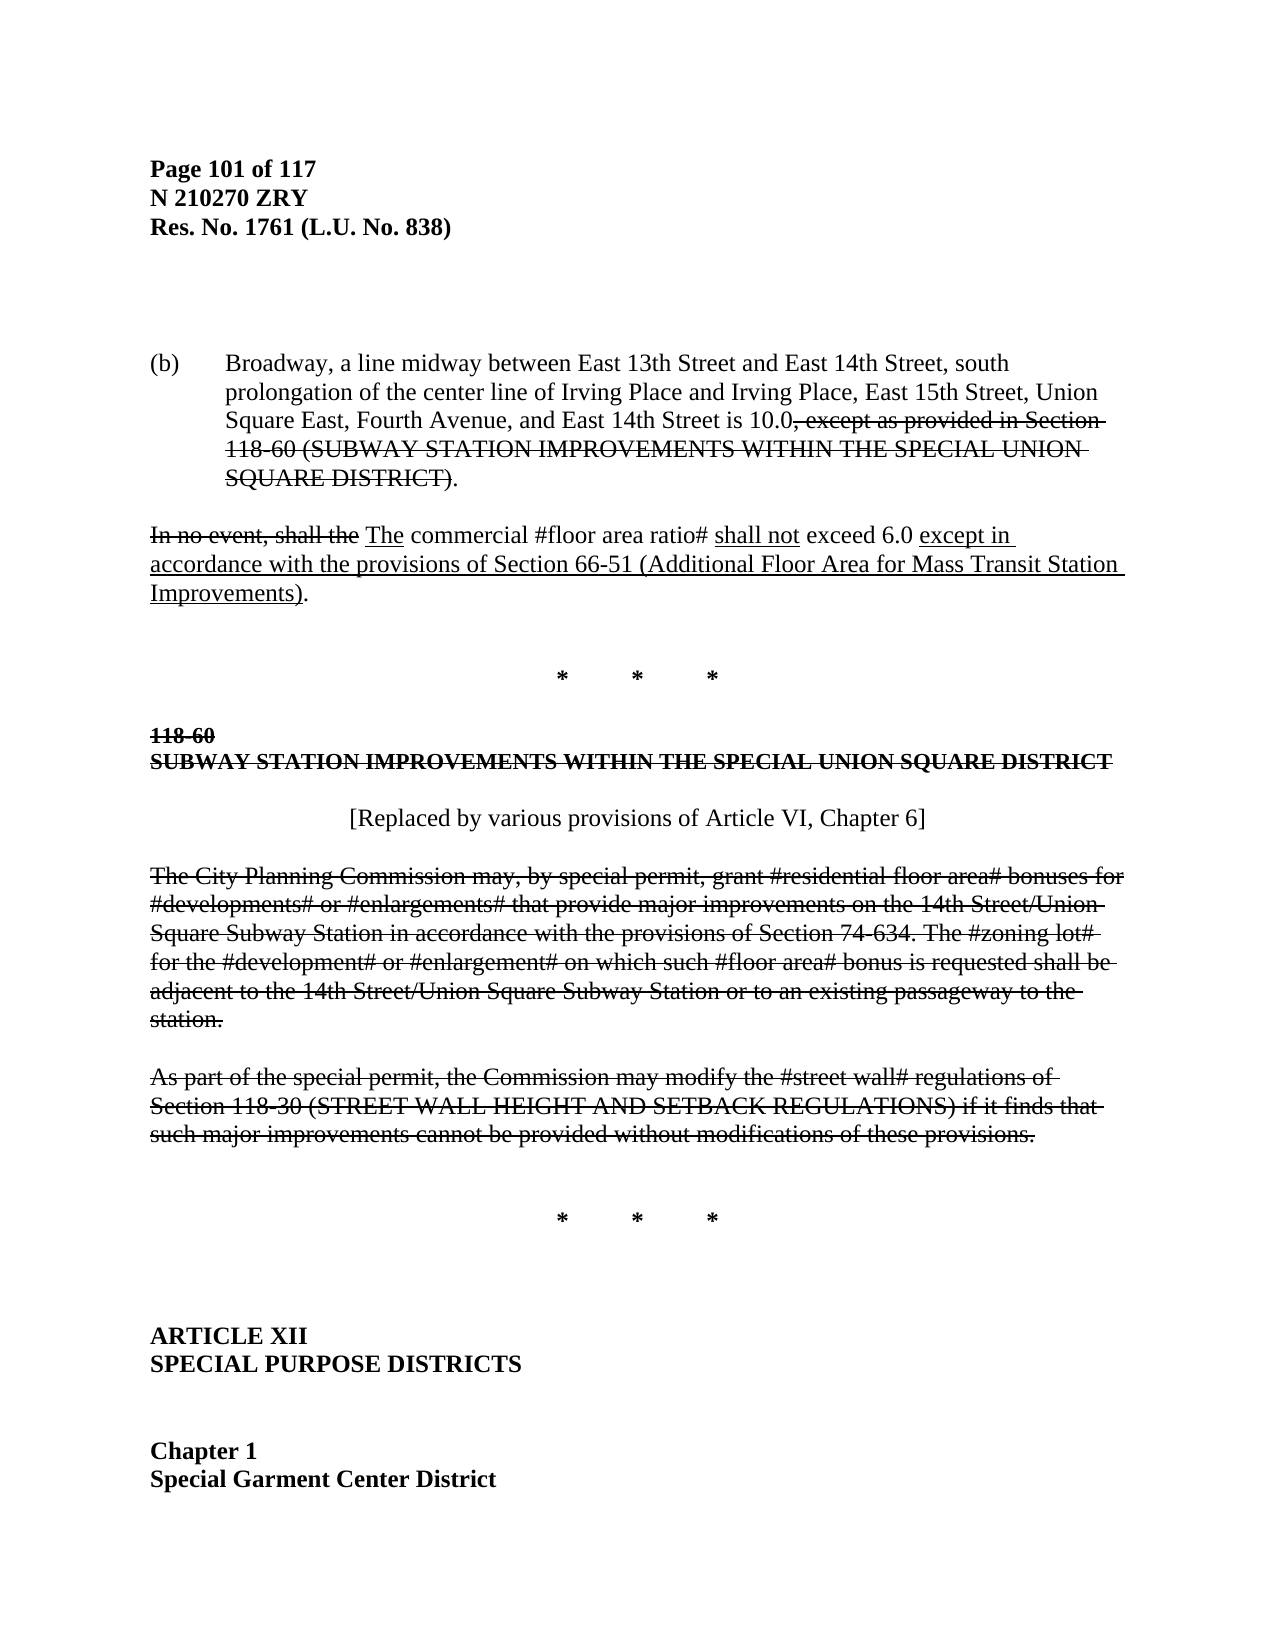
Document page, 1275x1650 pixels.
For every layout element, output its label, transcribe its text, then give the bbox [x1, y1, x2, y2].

text In no event, shall the The commercial #floor area ratio# shall not exceed 6.0 except in accordance with the provisions of Section 66-51 (Additional Floor Area for Mass Transit Station Improvements). [150, 521, 1125, 574]
subtitle ARTICLE XII SPECIAL PURPOSE DISTRICTS [150, 1321, 1125, 1378]
text The City Planning Commission may, by special permit, grant #residential floor area# bonuses for #developments# or #enlargements# that provide major improvements on the 14th Street/Union Square Subway Station in accordance with the provisions of Section 74-634. The #zoning lot# for the #development# or #enlargement# on which such #floor area# bonus is requested shall be adjacent to the 14th Street/Union Square Subway Station or to an existing passageway to the station. [150, 861, 1125, 1033]
text * * * [150, 664, 1125, 693]
text (b) Broadway, a line midway between East 13th Street and East 14th Street, south prolongation of the center line of Irving Place and Irving Place, East 15th Street, Union Square East, Fourth Avenue, and East 14th Street is 10.0, except as provided in Section 118-60 (SUBWAY STATION IMPROVEMENTS WITHIN THE SPECIAL UNION SQUARE DISTRICT). [150, 348, 1125, 492]
text * * * [150, 1206, 1125, 1234]
text [Replaced by various provisions of Article VI, Chapter 6] [150, 803, 1125, 832]
subtitle Chapter 1 Special Garment Center District [150, 1436, 1125, 1493]
text As part of the special permit, the Commission may modify the #street wall# regulations of Section 118-30 (STREET WALL HEIGHT AND SETBACK REGULATIONS) if it finds that such major improvements cannot be provided without modifications of these provisions. [150, 1062, 1125, 1148]
subtitle 118-60 SUBWAY STATION IMPROVEMENTS WITHIN THE SPECIAL UNION SQUARE DISTRICT [150, 722, 1125, 774]
text In no event, shall the The commercial #floor area ratio# shall not exceed 6.0 except in accordance with the provisions of Section 66-51 (Additional Floor Area for Mass Transit Station Improvements). [150, 576, 1125, 607]
